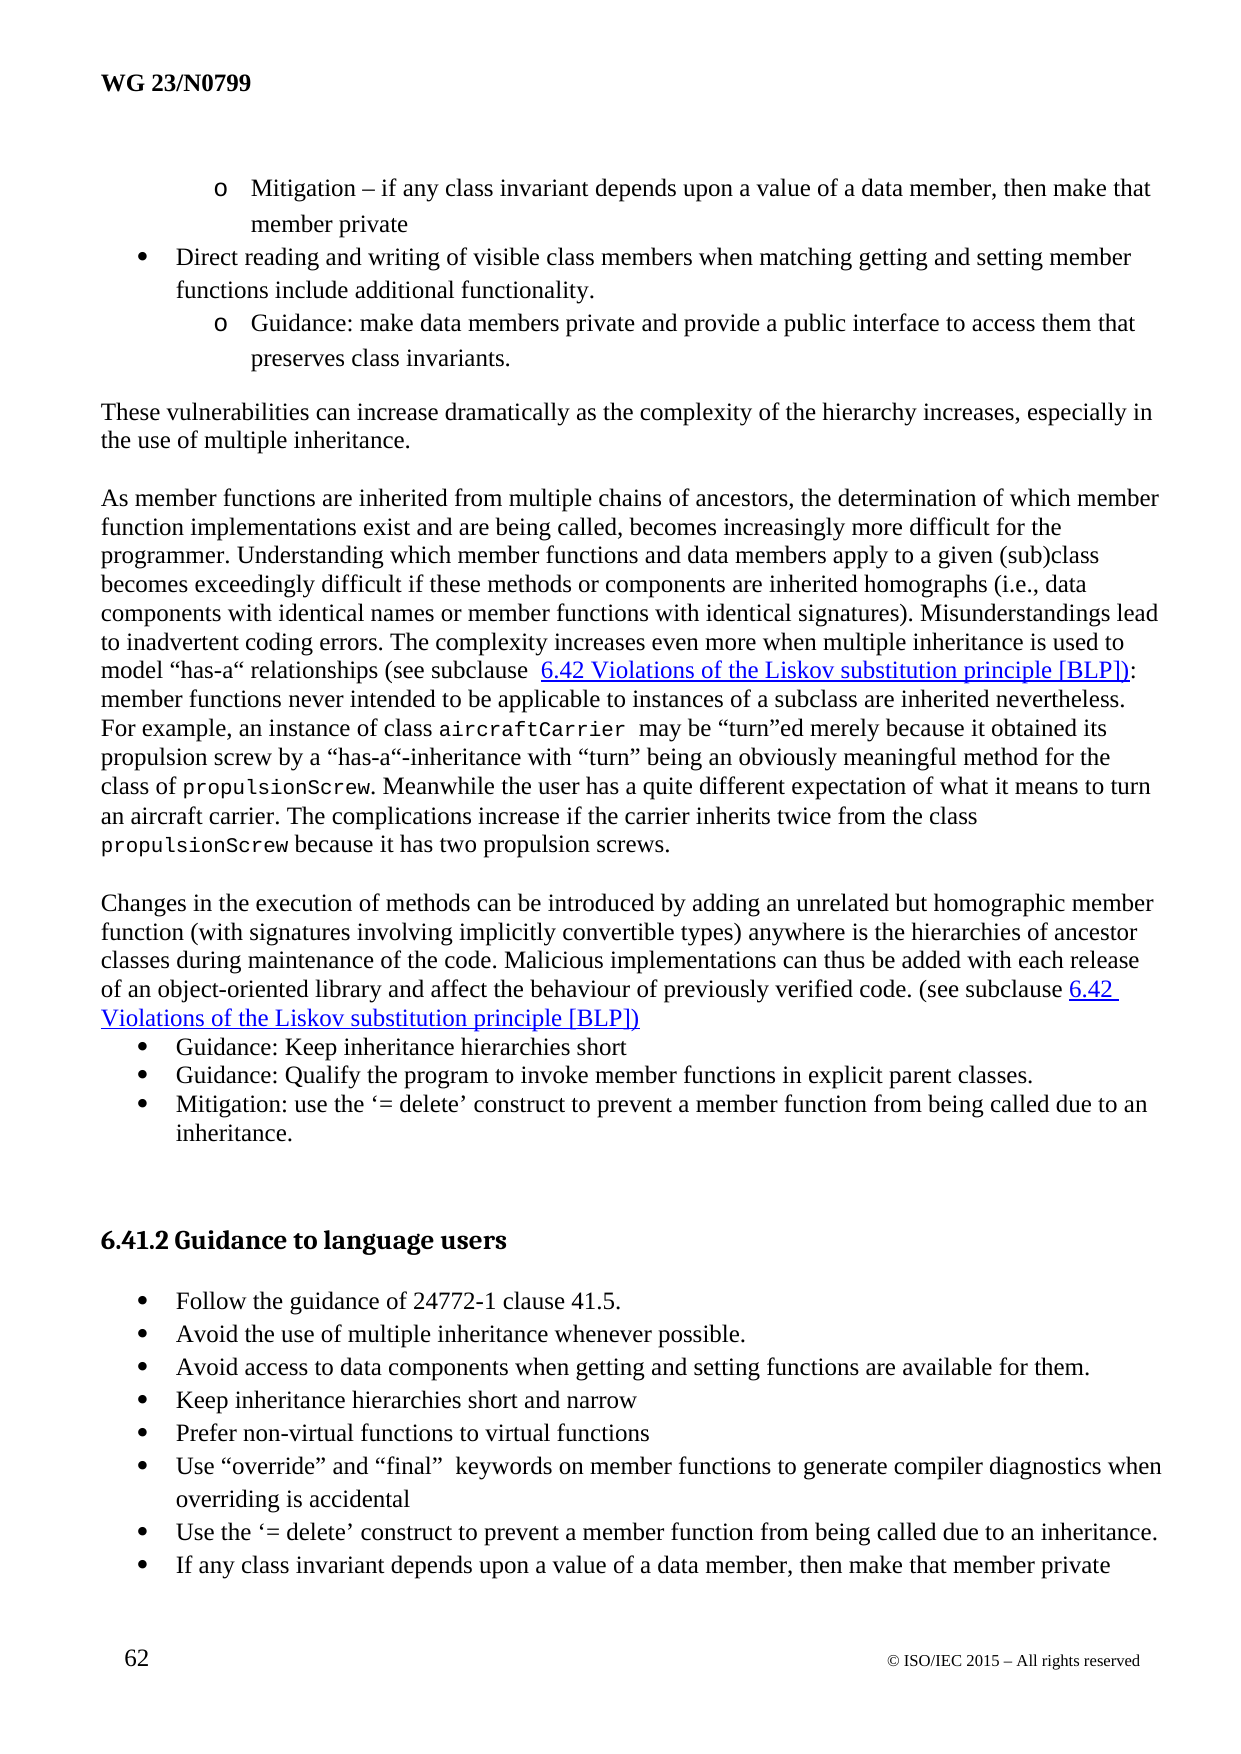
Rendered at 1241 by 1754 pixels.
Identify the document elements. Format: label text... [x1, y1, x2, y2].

text Changes in the execution of methods can be introduced by adding an unrelated but homographic member function (with signatures involving implicitly convertible types) anywhere is the hierarchies of ancestor classes during maintenance of the code. Malicious implementations can thus be added with each release of an object-oriented library and affect the behaviour of previously verified code. (see subclause 6.42 Violations of the Liskov substitution principle [BLP]) [101, 888, 1164, 1032]
list Guidance: Qualify the program to invoke member functions in explicit parent classes. [138, 1060, 1164, 1089]
list Mitigation: use the ‘= delete’ construct to prevent a member function from being called due to an inheritance. [138, 1089, 1164, 1147]
list Use “override” and “final” keywords on member functions to generate compiler diagnostics when overriding is accidental [138, 1451, 1164, 1513]
list Avoid the use of multiple inheritance whenever possible. [138, 1319, 1164, 1347]
list Direct reading and writing of visible class members when matching getting and setting member functions include additional functionality. [138, 242, 1164, 303]
list Keep inheritance hierarchies short and narrow [138, 1385, 1164, 1413]
list If any class invariant depends upon a value of a data member, then make that member private [138, 1550, 1164, 1579]
subtitle 6.41.2 Guidance to language users [101, 1225, 1164, 1256]
list Avoid access to data components when getting and setting functions are available for them. [138, 1352, 1164, 1381]
text As member functions are inherited from multiple chains of ancestors, the determination of which member function implementations exist and are being called, becomes increasingly more difficult for the programmer. Understanding which member functions and data members apply to a given (sub)class becomes exceedingly difficult if these methods or components are inherited homographs (i.e., data components with identical names or member functions with identical signatures). Misunderstandings lead to inadvertent coding errors. The complexity increases even more when multiple inheritance is used to model “has-a“ relationships (see subclause 6.42 Violations of the Liskov substitution principle [BLP]): member functions never intended to be applicable to instances of a subclass are inherited nevertheless. For example, an instance of class aircraftCarrier may be “turn”ed merely because it obtained its propulsion screw by a “has-a“-inheritance with “turn” being an obviously meaningful method for the class of propulsionScrew. Meanwhile the user has a quite different expectation of what it means to turn an aircraft carrier. The complications increase if the carrier inherits twice from the class propulsionScrew because it has two propulsion screws. [101, 483, 1164, 859]
text These vulnerabilities can increase dramatically as the complexity of the hierarchy increases, especially in the use of multiple inheritance. [101, 397, 1164, 454]
list Follow the guidance of 24772-1 clause 41.5. [138, 1286, 1164, 1314]
list Use the ‘= delete’ construct to prevent a member function from being called due to an inheritance. [138, 1517, 1164, 1546]
list Guidance: make data members private and provide a public interface to access them that preserves class invariants. [213, 308, 1164, 372]
list Mitigation – if any class invariant depends upon a value of a data member, then make that member private [213, 173, 1164, 237]
list Prefer non-virtual functions to virtual functions [138, 1418, 1164, 1447]
list Guidance: Keep inheritance hierarchies short [138, 1032, 1164, 1060]
